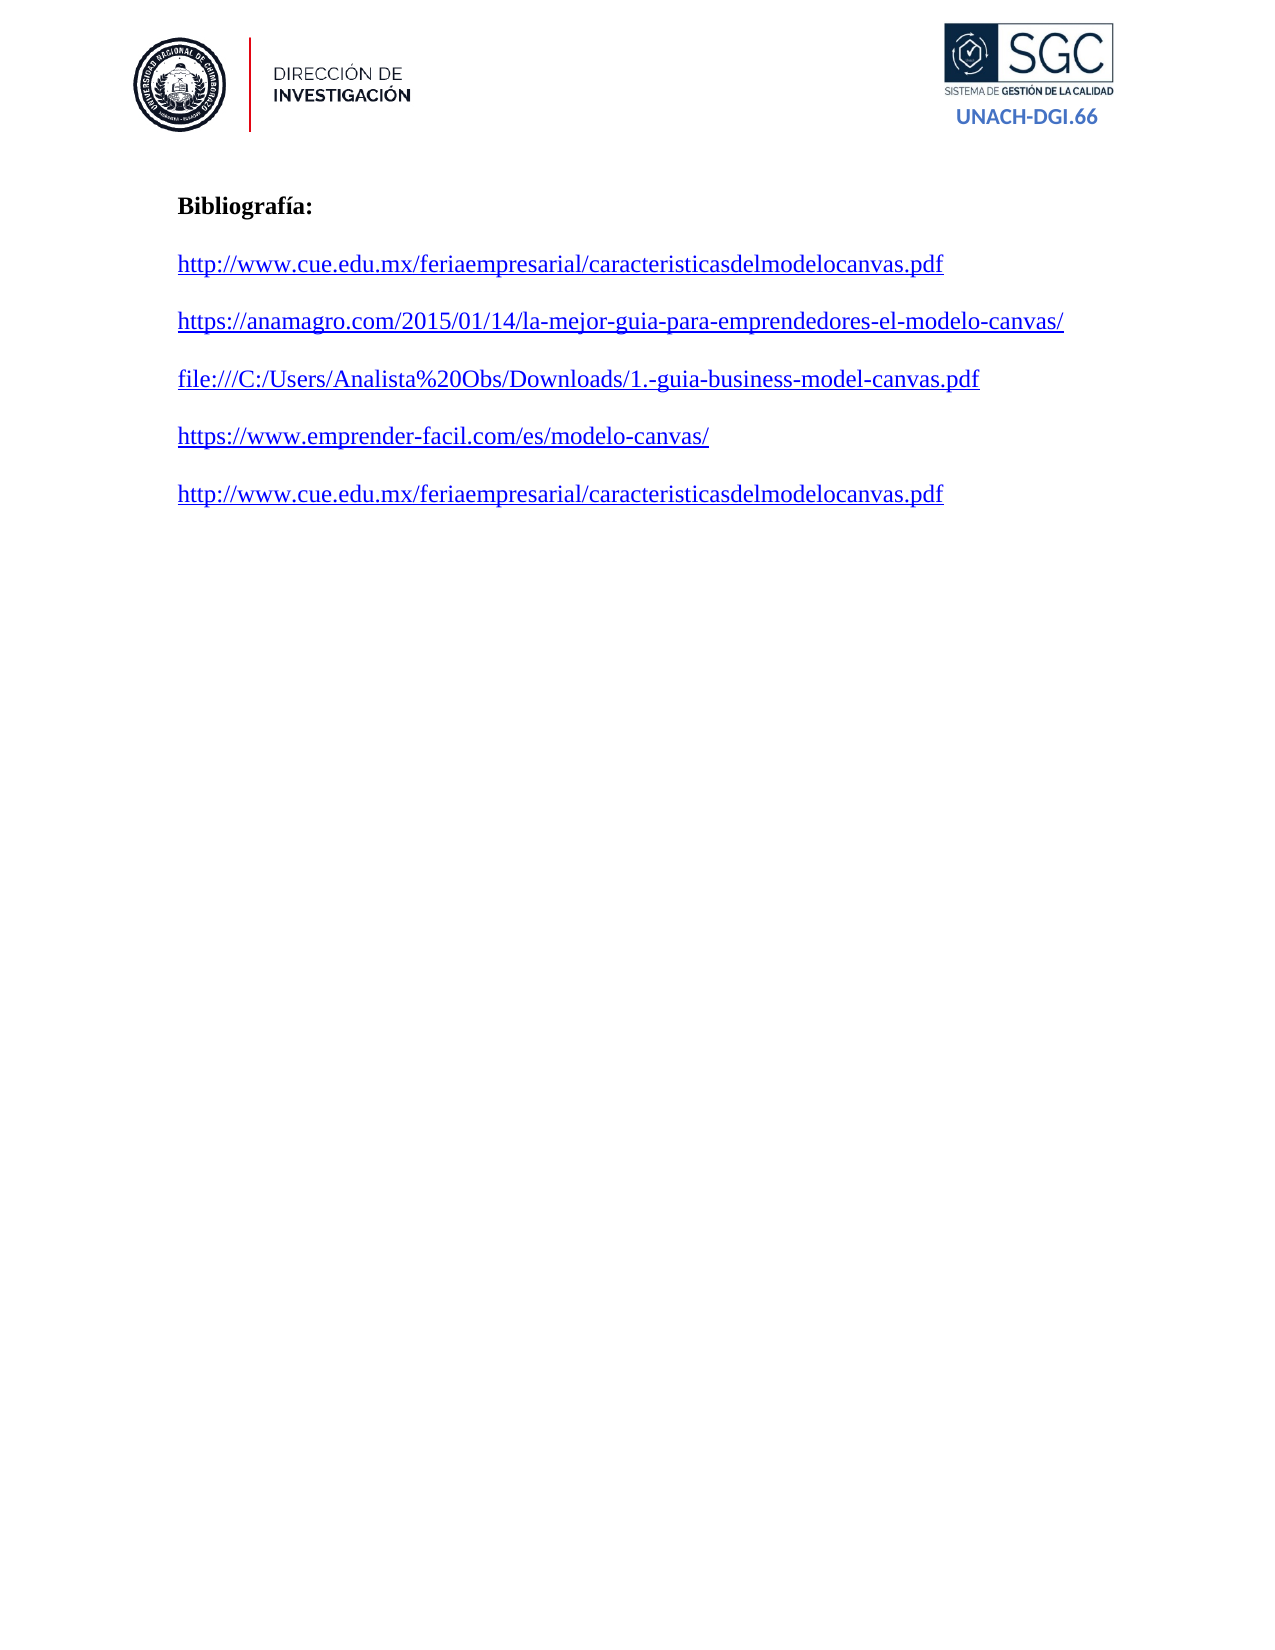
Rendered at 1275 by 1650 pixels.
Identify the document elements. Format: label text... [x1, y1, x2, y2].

text http://www.cue.edu.mx/feriaempresarial/caracteristicasdelmodelocanvas.pdf [177, 479, 1098, 508]
text https://www.emprender-facil.com/es/modelo-canvas/ [177, 421, 1098, 450]
text file:///C:/Users/Analista%20Obs/Downloads/1.-guia-business-model-canvas.pdf [177, 364, 1098, 393]
picture [118, 18, 443, 146]
text https://anamagro.com/2015/01/14/la-mejor-guia-para-emprendedores-el-modelo-canvas/ [177, 306, 1098, 335]
text http://www.cue.edu.mx/feriaempresarial/caracteristicasdelmodelocanvas.pdf [177, 249, 1098, 278]
text Bibliografía: [177, 191, 1098, 220]
picture [943, 21, 1114, 97]
